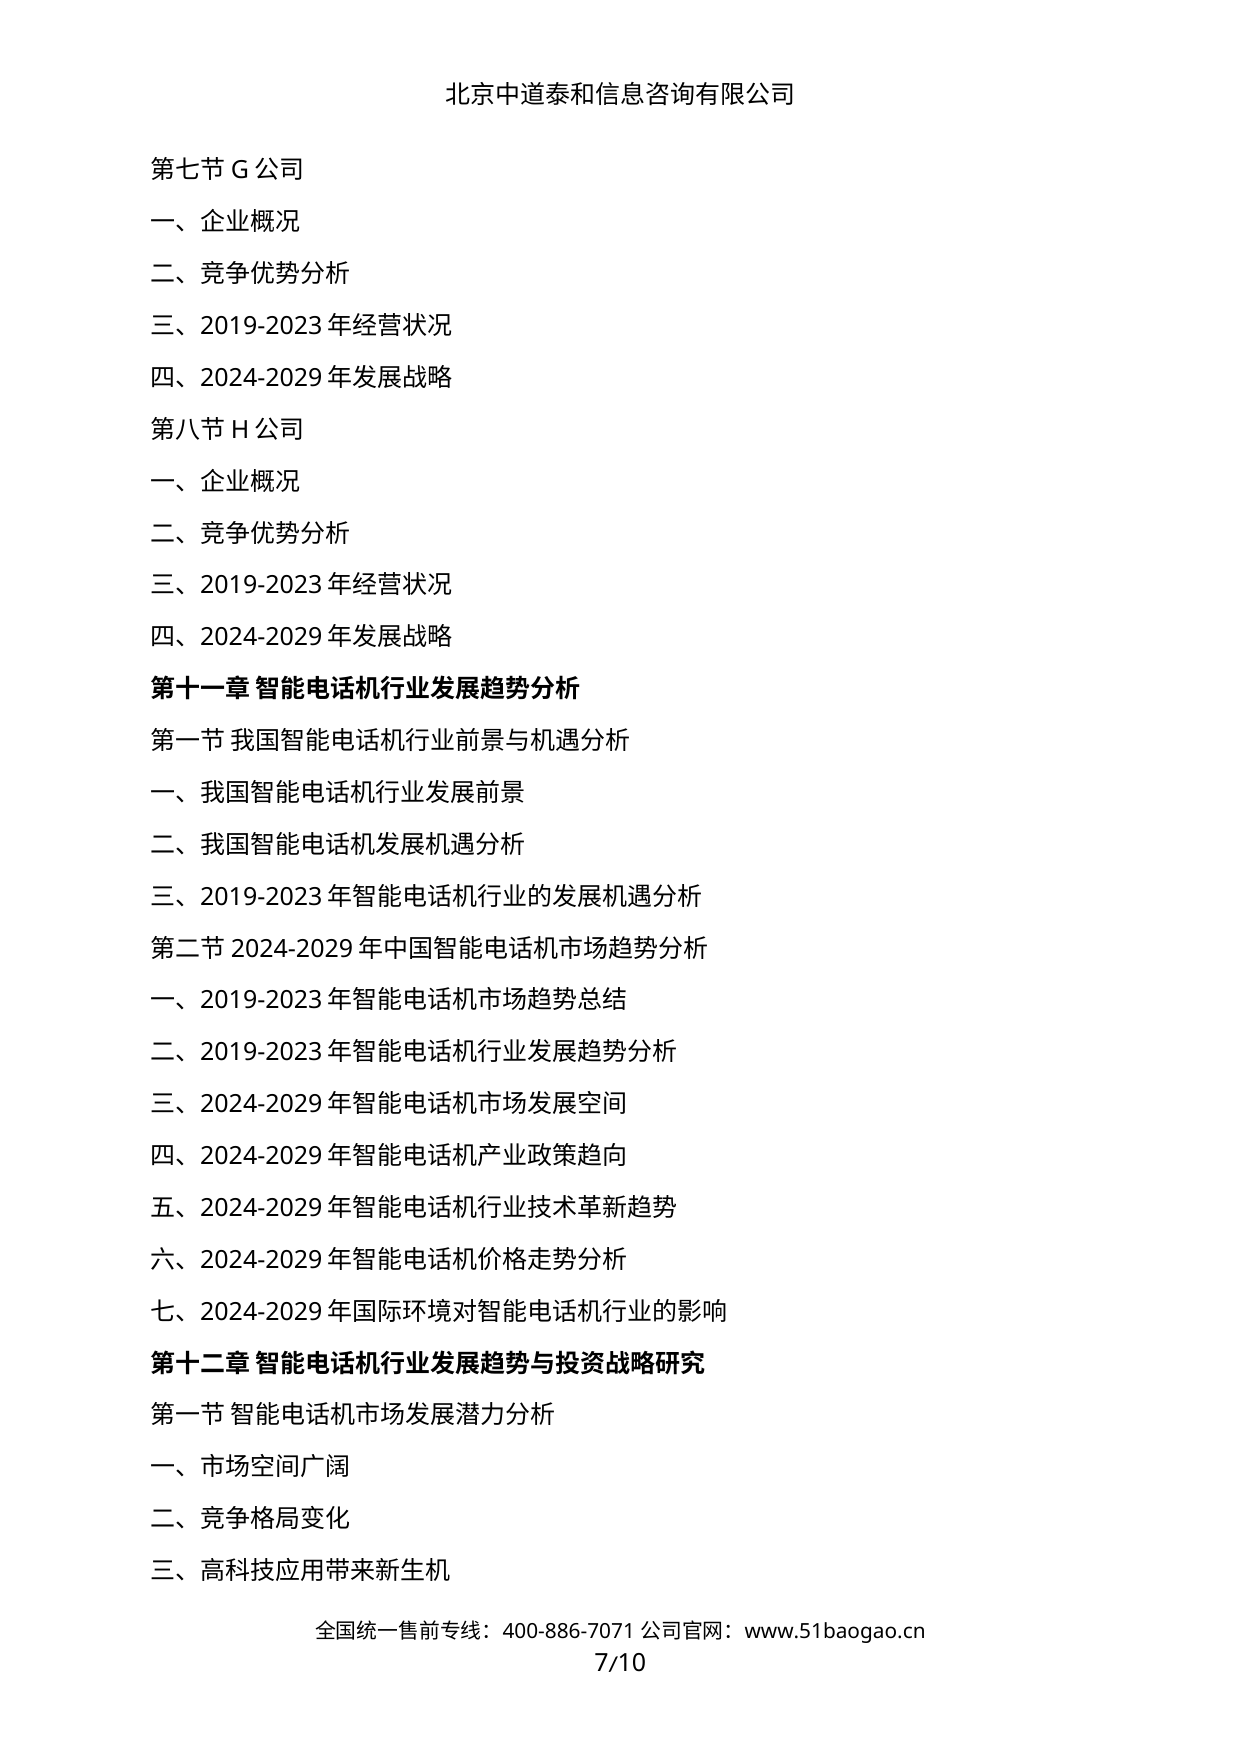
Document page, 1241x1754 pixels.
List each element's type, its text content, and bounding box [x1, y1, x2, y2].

text 第一节 我国智能电话机行业前景与机遇分析 [150, 721, 1090, 757]
text 一、我国智能电话机行业发展前景 [150, 772, 1090, 809]
text 第二节 2024-2029年中国智能电话机市场趋势分析 [150, 928, 1090, 964]
text 第七节 G公司 [150, 150, 1090, 186]
text 第一节 智能电话机市场发展潜力分析 [150, 1395, 1090, 1431]
text 一、企业概况 [150, 461, 1090, 497]
text 七、2024-2029年国际环境对智能电话机行业的影响 [150, 1291, 1090, 1327]
text 五、2024-2029年智能电话机行业技术革新趋势 [150, 1187, 1090, 1224]
text 四、2024-2029年发展战略 [150, 357, 1090, 394]
text 二、竞争格局变化 [150, 1499, 1090, 1535]
text 三、2019-2023年经营状况 [150, 565, 1090, 601]
text 一、企业概况 [150, 202, 1090, 238]
text 第十一章 智能电话机行业发展趋势分析 [150, 669, 1090, 705]
text 二、2019-2023年智能电话机行业发展趋势分析 [150, 1032, 1090, 1068]
text 一、2019-2023年智能电话机市场趋势总结 [150, 980, 1090, 1016]
text 一、市场空间广阔 [150, 1447, 1090, 1483]
text 四、2024-2029年发展战略 [150, 617, 1090, 653]
text 第八节 H公司 [150, 409, 1090, 446]
text 三、2019-2023年智能电话机行业的发展机遇分析 [150, 876, 1090, 912]
text 二、竞争优势分析 [150, 254, 1090, 290]
text 三、2019-2023年经营状况 [150, 306, 1090, 342]
text 二、我国智能电话机发展机遇分析 [150, 824, 1090, 861]
text 二、竞争优势分析 [150, 513, 1090, 549]
text 三、2024-2029年智能电话机市场发展空间 [150, 1084, 1090, 1120]
text 第十二章 智能电话机行业发展趋势与投资战略研究 [150, 1343, 1090, 1379]
text 四、2024-2029年智能电话机产业政策趋向 [150, 1136, 1090, 1172]
text 三、高科技应用带来新生机 [150, 1551, 1090, 1587]
text 六、2024-2029年智能电话机价格走势分析 [150, 1239, 1090, 1276]
